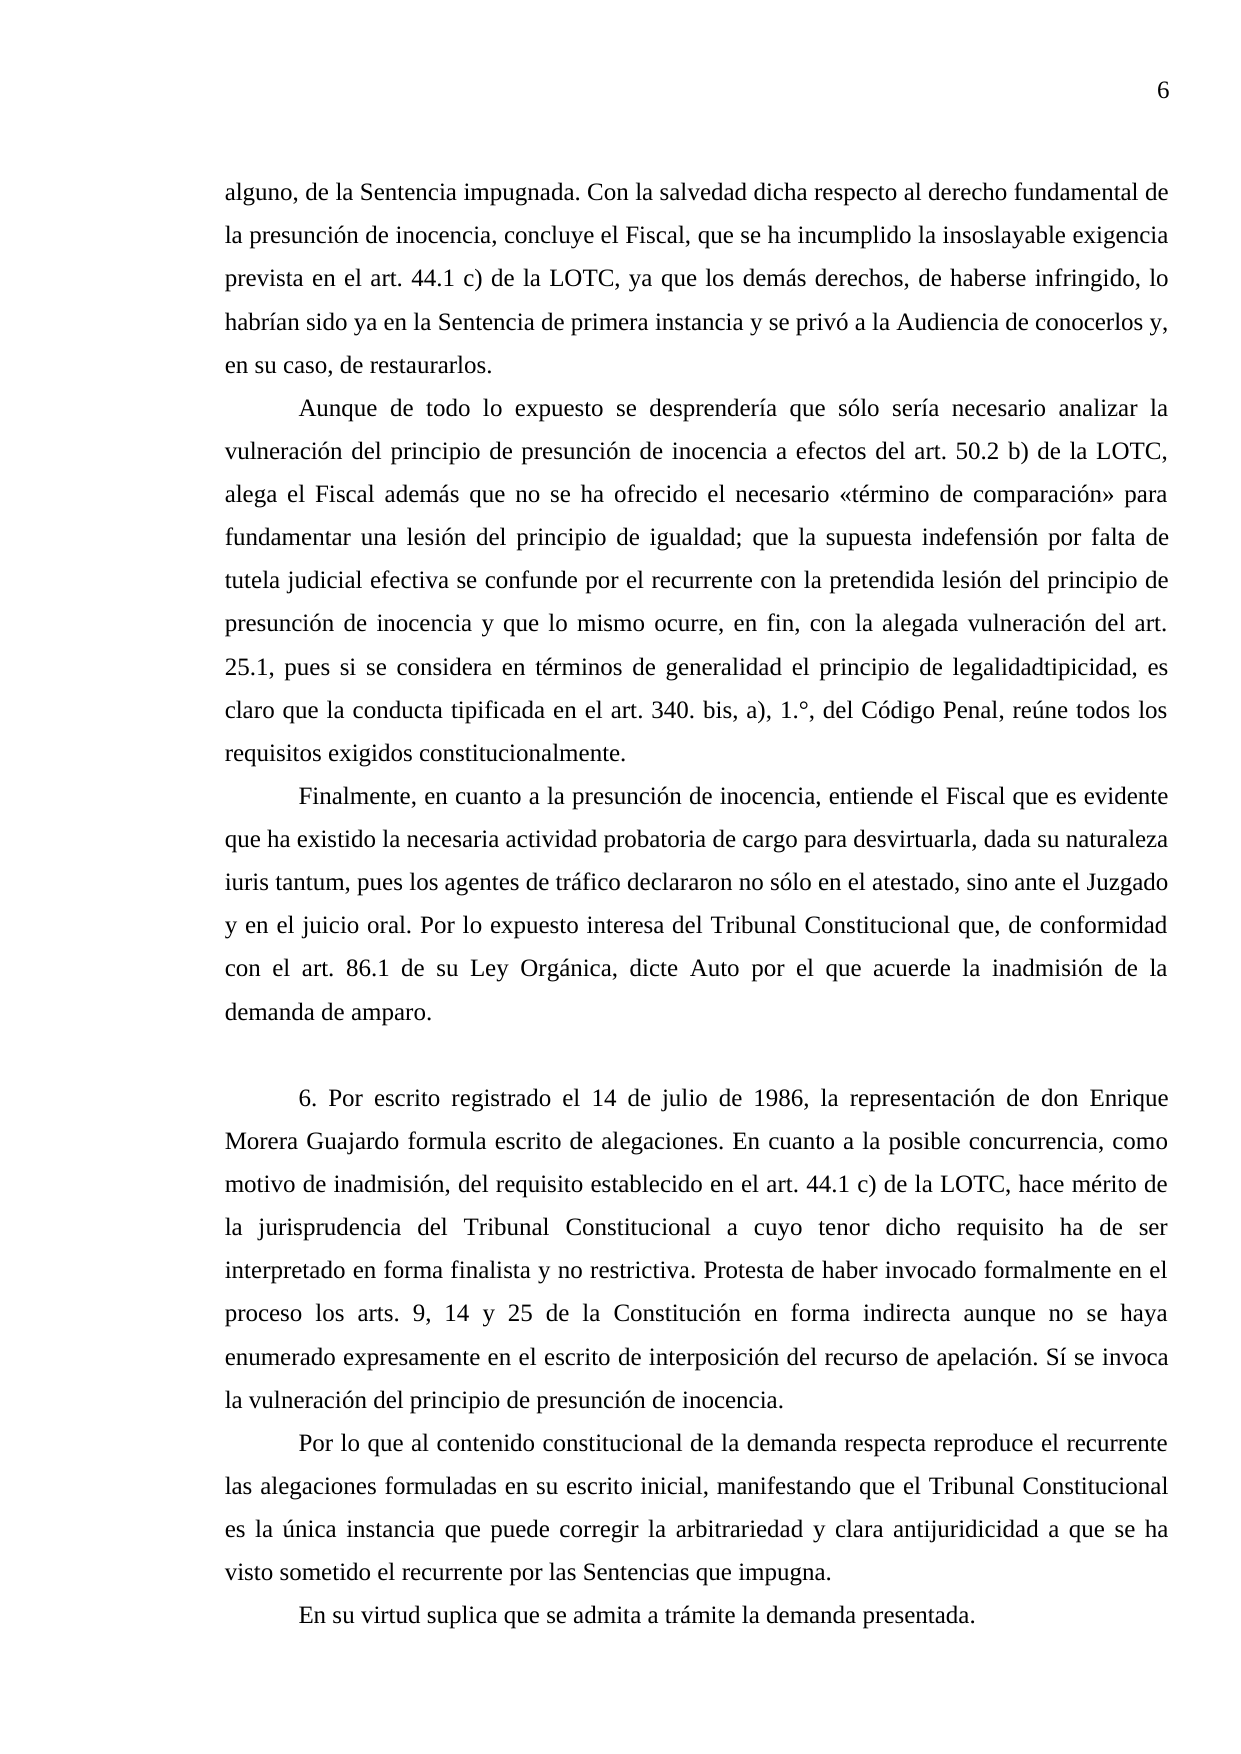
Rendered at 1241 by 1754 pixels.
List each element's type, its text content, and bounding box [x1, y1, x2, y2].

text 6. Por escrito registrado el 14 de julio de 1986, la representación de don Enrique Morera Guajardo formula escrito de alegaciones. En cuanto a la posible concurrencia, como motivo de inadmisión, del requisito establecido en el art. 44.1 c) de la LOTC, hace mérito de la jurisprudencia del Tribunal Constitucional a cuyo tenor dicho requisito ha de ser interpretado en forma finalista y no restrictiva. Protesta de haber invocado formalmente en el proceso los arts. 9, 14 y 25 de la Constitución en forma indirecta aunque no se haya enumerado expresamente en el escrito de interposición del recurso de apelación. Sí se invoca la vulneración del principio de presunción de inocencia. [224, 1083, 1169, 1413]
text Aunque de todo lo expuesto se desprendería que sólo sería necesario analizar la vulneración del principio de presunción de inocencia a efectos del art. 50.2 b) de la LOTC, alega el Fiscal además que no se ha ofrecido el necesario «término de comparación» para fundamentar una lesión del principio de igualdad; que la supuesta indefensión por falta de tutela judicial efectiva se confunde por el recurrente con la pretendida lesión del principio de presunción de inocencia y que lo mismo ocurre, en fin, con la alegada vulneración del art. 25.1, pues si se considera en términos de generalidad el principio de legalidadtipicidad, es claro que la conducta tipificada en el art. 340. bis, a), 1.°, del Código Penal, reúne todos los requisitos exigidos constitucionalmente. [224, 393, 1169, 767]
text En su virtud suplica que se admita a trámite la demanda presentada. [224, 1600, 1169, 1629]
text Finalmente, en cuanto a la presunción de inocencia, entiende el Fiscal que es evidente que ha existido la necesaria actividad probatoria de cargo para desvirtuarla, dada su naturaleza iuris tantum, pues los agentes de tráfico declararon no sólo en el atestado, sino ante el Juzgado y en el juicio oral. Por lo expuesto interesa del Tribunal Constitucional que, de conformidad con el art. 86.1 de su Ley Orgánica, dicte Auto por el que acuerde la inadmisión de la demanda de amparo. [224, 781, 1169, 1025]
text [224, 177, 1169, 378]
text Por lo que al contenido constitucional de la demanda respecta reproduce el recurrente las alegaciones formuladas en su escrito inicial, manifestando que el Tribunal Constitucional es la única instancia que puede corregir la arbitrariedad y clara antijuridicidad a que se ha visto sometido el recurrente por las Sentencias que impugna. [224, 1428, 1169, 1586]
